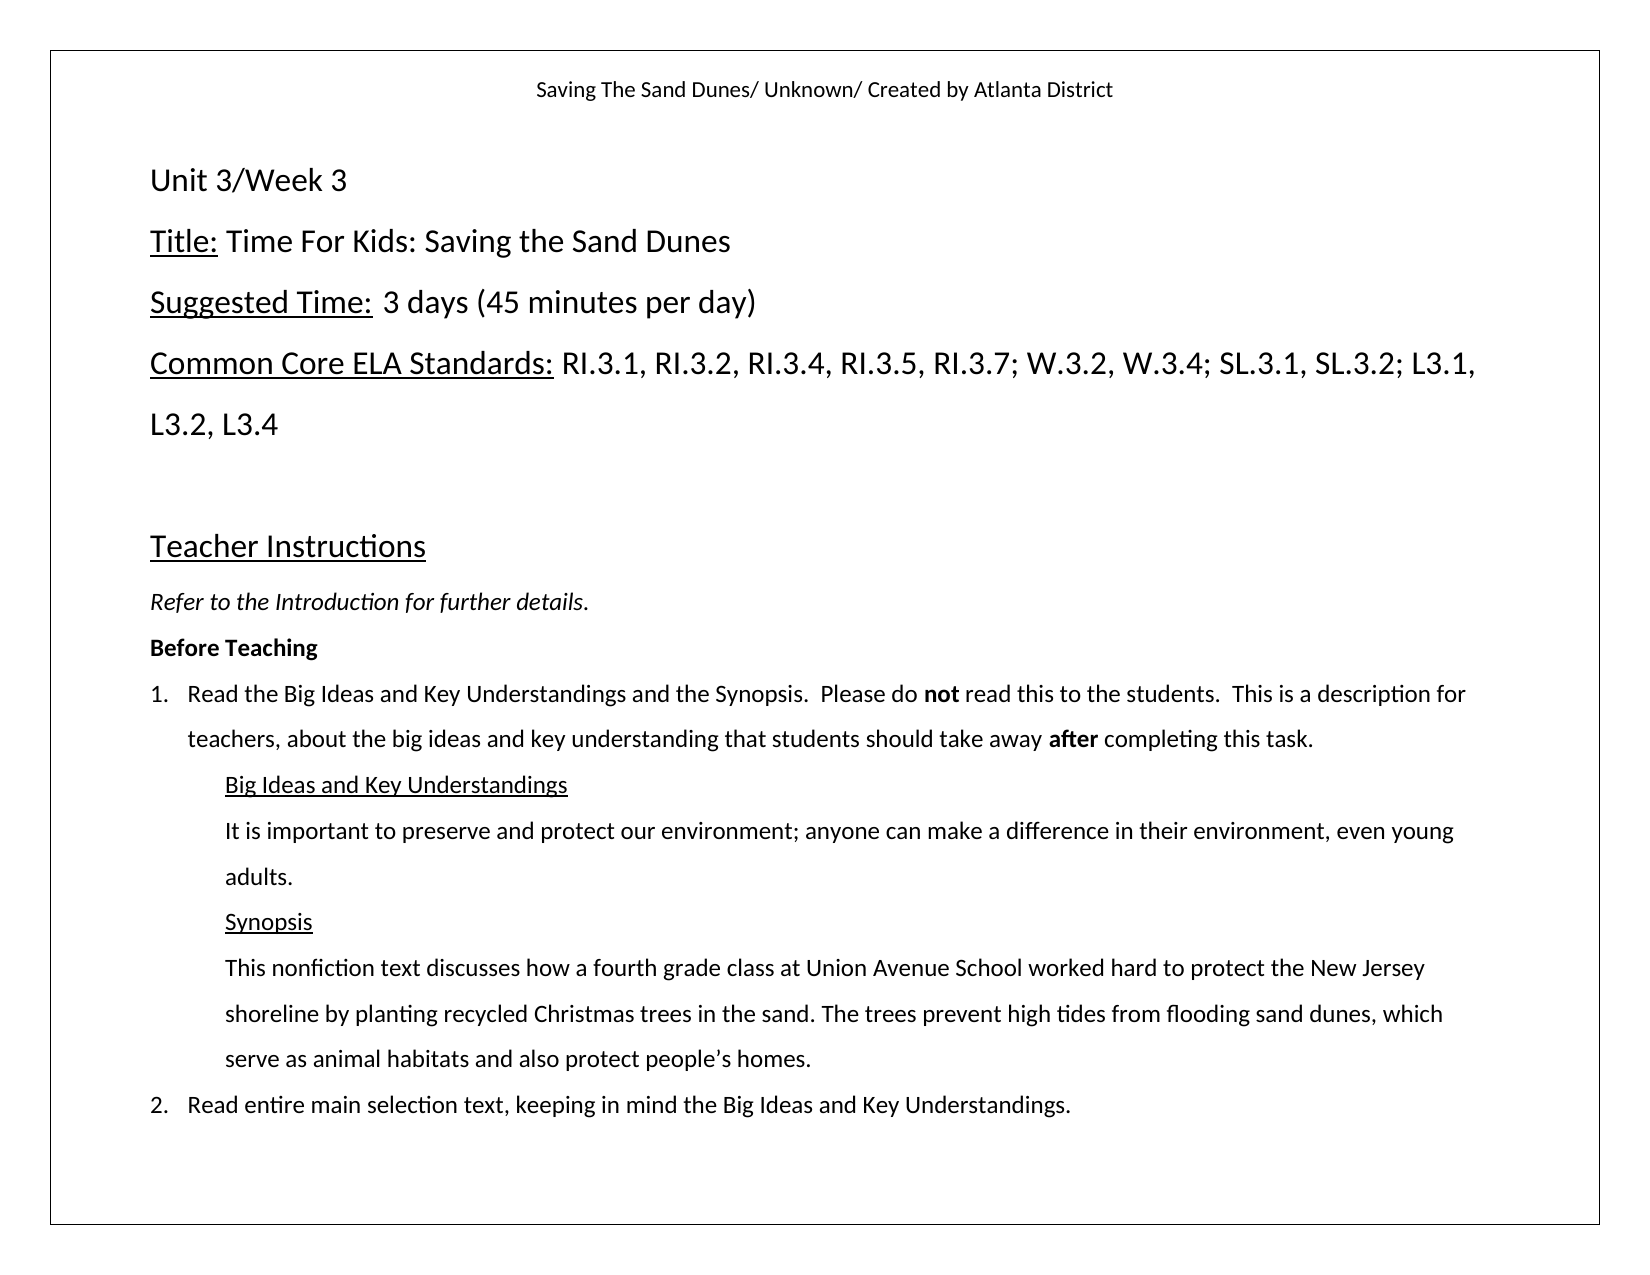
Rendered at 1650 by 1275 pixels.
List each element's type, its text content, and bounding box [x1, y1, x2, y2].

list Read entire main selection text, keeping in mind the Big Ideas and Key Understandings. [150, 1089, 1500, 1120]
text Common Core ELA Standards: RI.3.1, RI.3.2, RI.3.4, RI.3.5, RI.3.7; W.3.2, W.3.4; SL.3.1, SL.3.2; L3.1, L3.2, L3.4 [150, 342, 1500, 444]
text Title: Time For Kids: Saving the Sand Dunes [150, 220, 1500, 261]
text It is important to preserve and protect our environment; anyone can make a difference in their environment, even young adults. [225, 815, 1500, 891]
text Before Teaching [150, 632, 1500, 663]
text Teacher Instructions [150, 525, 1500, 566]
text Synopsis [187, 906, 1500, 937]
text Suggested Time: 3 days (45 minutes per day) [150, 281, 1500, 322]
text Big Ideas and Key Understandings [150, 769, 1500, 800]
text This nonfiction text discusses how a fourth grade class at Union Avenue School worked hard to protect the New Jersey shoreline by planting recycled Christmas trees in the sand. The trees prevent high tides from flooding sand dunes, which serve as animal habitats and also protect people’s homes. [225, 952, 1500, 1074]
list Read the Big Ideas and Key Understandings and the Synopsis. Please do not read this to the students. This is a description for teachers, about the big ideas and key understanding that students should take away after completing this task. [150, 678, 1500, 754]
text Unit 3/Week 3 [150, 159, 1500, 200]
text Refer to the Introduction for further details. [150, 586, 1500, 617]
